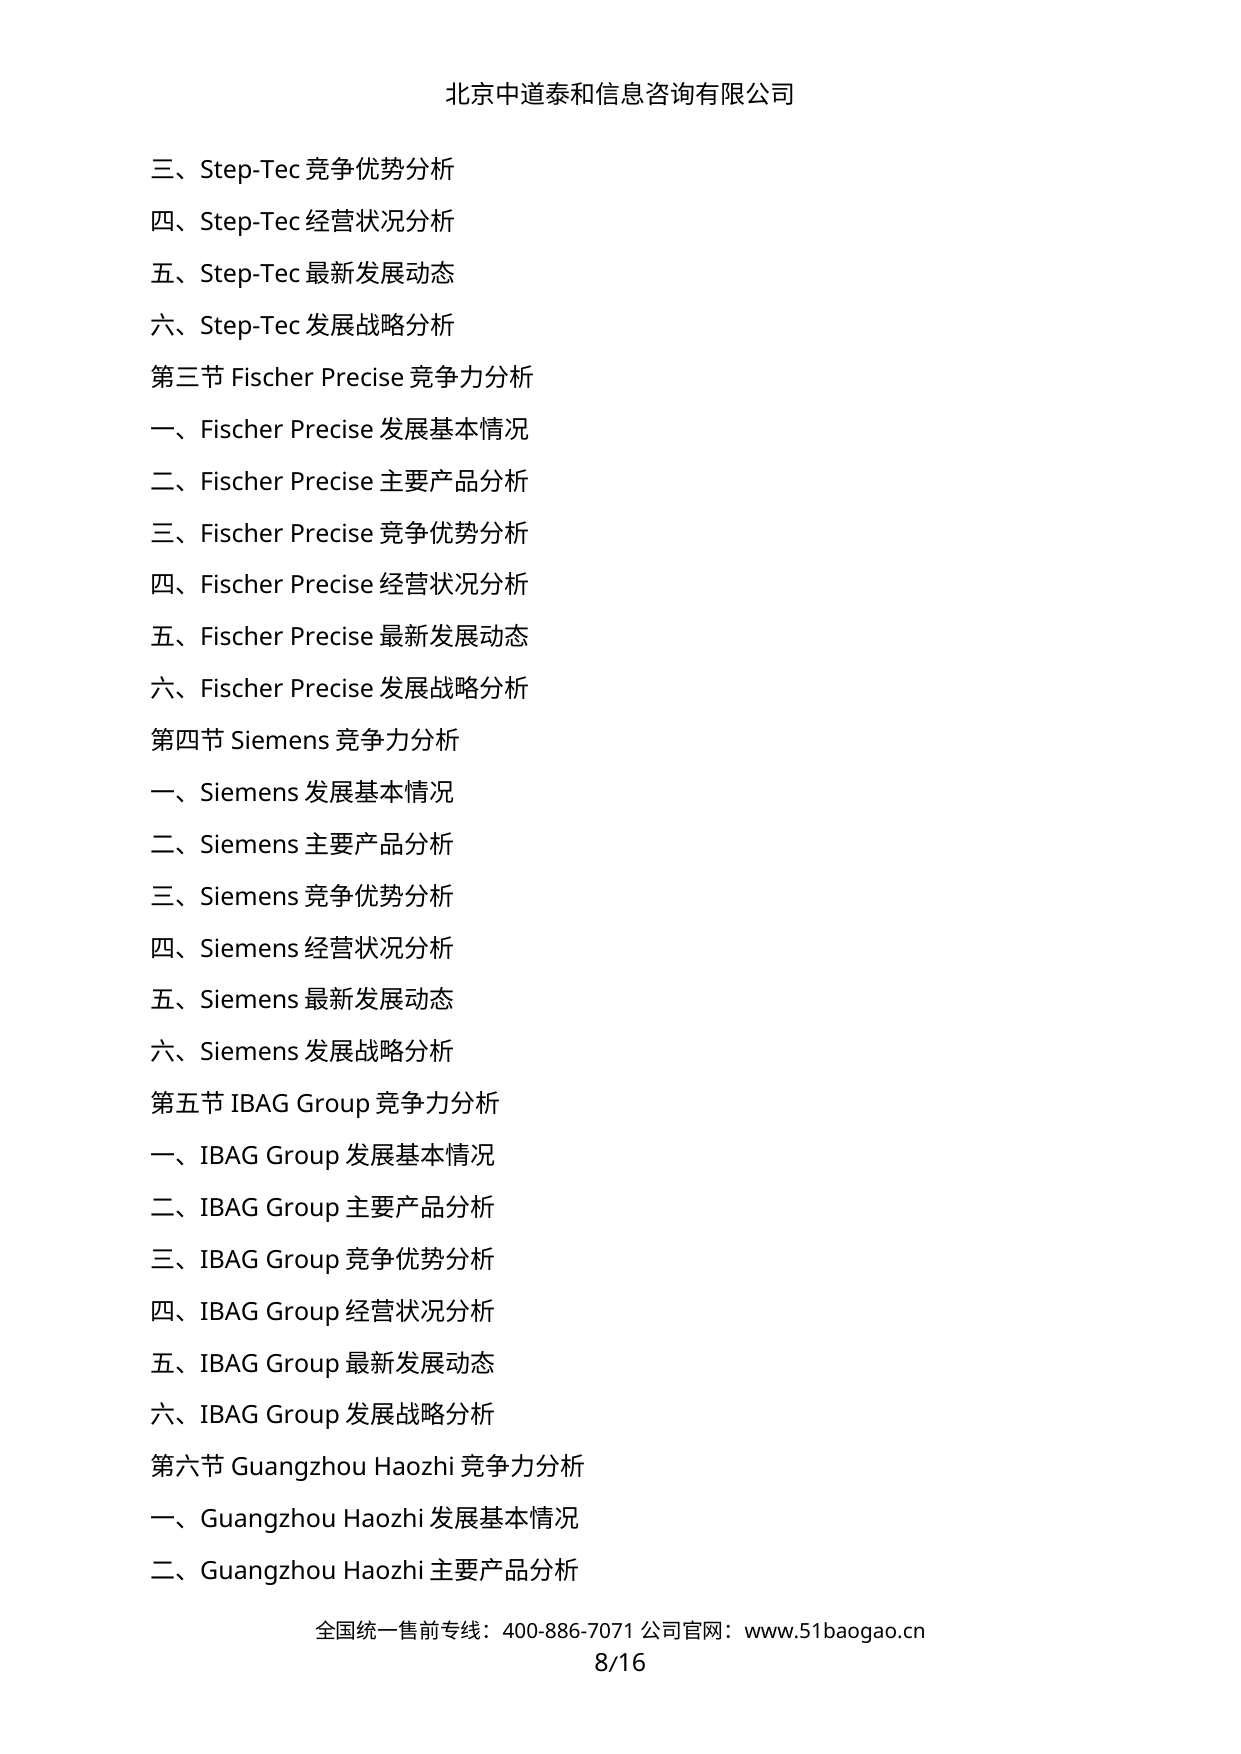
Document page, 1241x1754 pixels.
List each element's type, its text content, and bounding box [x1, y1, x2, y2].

text 六、IBAG Group发展战略分析 [150, 1395, 1090, 1431]
text 第四节 Siemens竞争力分析 [150, 721, 1090, 757]
text 二、Guangzhou Haozhi主要产品分析 [150, 1551, 1090, 1587]
text 四、Siemens经营状况分析 [150, 928, 1090, 964]
text 五、Fischer Precise最新发展动态 [150, 617, 1090, 653]
text 三、Step-Tec竞争优势分析 [150, 150, 1090, 186]
text 二、IBAG Group主要产品分析 [150, 1187, 1090, 1224]
text 五、Siemens最新发展动态 [150, 980, 1090, 1016]
text 一、IBAG Group发展基本情况 [150, 1136, 1090, 1172]
text 一、Fischer Precise发展基本情况 [150, 409, 1090, 446]
text 二、Fischer Precise主要产品分析 [150, 461, 1090, 497]
text 五、Step-Tec最新发展动态 [150, 254, 1090, 290]
text 三、Fischer Precise竞争优势分析 [150, 513, 1090, 549]
text 三、Siemens竞争优势分析 [150, 876, 1090, 912]
text 三、IBAG Group竞争优势分析 [150, 1239, 1090, 1276]
text 四、IBAG Group经营状况分析 [150, 1291, 1090, 1327]
text 第六节 Guangzhou Haozhi竞争力分析 [150, 1447, 1090, 1483]
text 第五节 IBAG Group竞争力分析 [150, 1084, 1090, 1120]
text 二、Siemens主要产品分析 [150, 824, 1090, 861]
text 一、Siemens发展基本情况 [150, 772, 1090, 809]
text 四、Step-Tec经营状况分析 [150, 202, 1090, 238]
text 一、Guangzhou Haozhi发展基本情况 [150, 1499, 1090, 1535]
text 六、Fischer Precise发展战略分析 [150, 669, 1090, 705]
text 六、Siemens发展战略分析 [150, 1032, 1090, 1068]
text 第三节 Fischer Precise竞争力分析 [150, 357, 1090, 394]
text 六、Step-Tec发展战略分析 [150, 306, 1090, 342]
text 五、IBAG Group最新发展动态 [150, 1343, 1090, 1379]
text 四、Fischer Precise经营状况分析 [150, 565, 1090, 601]
